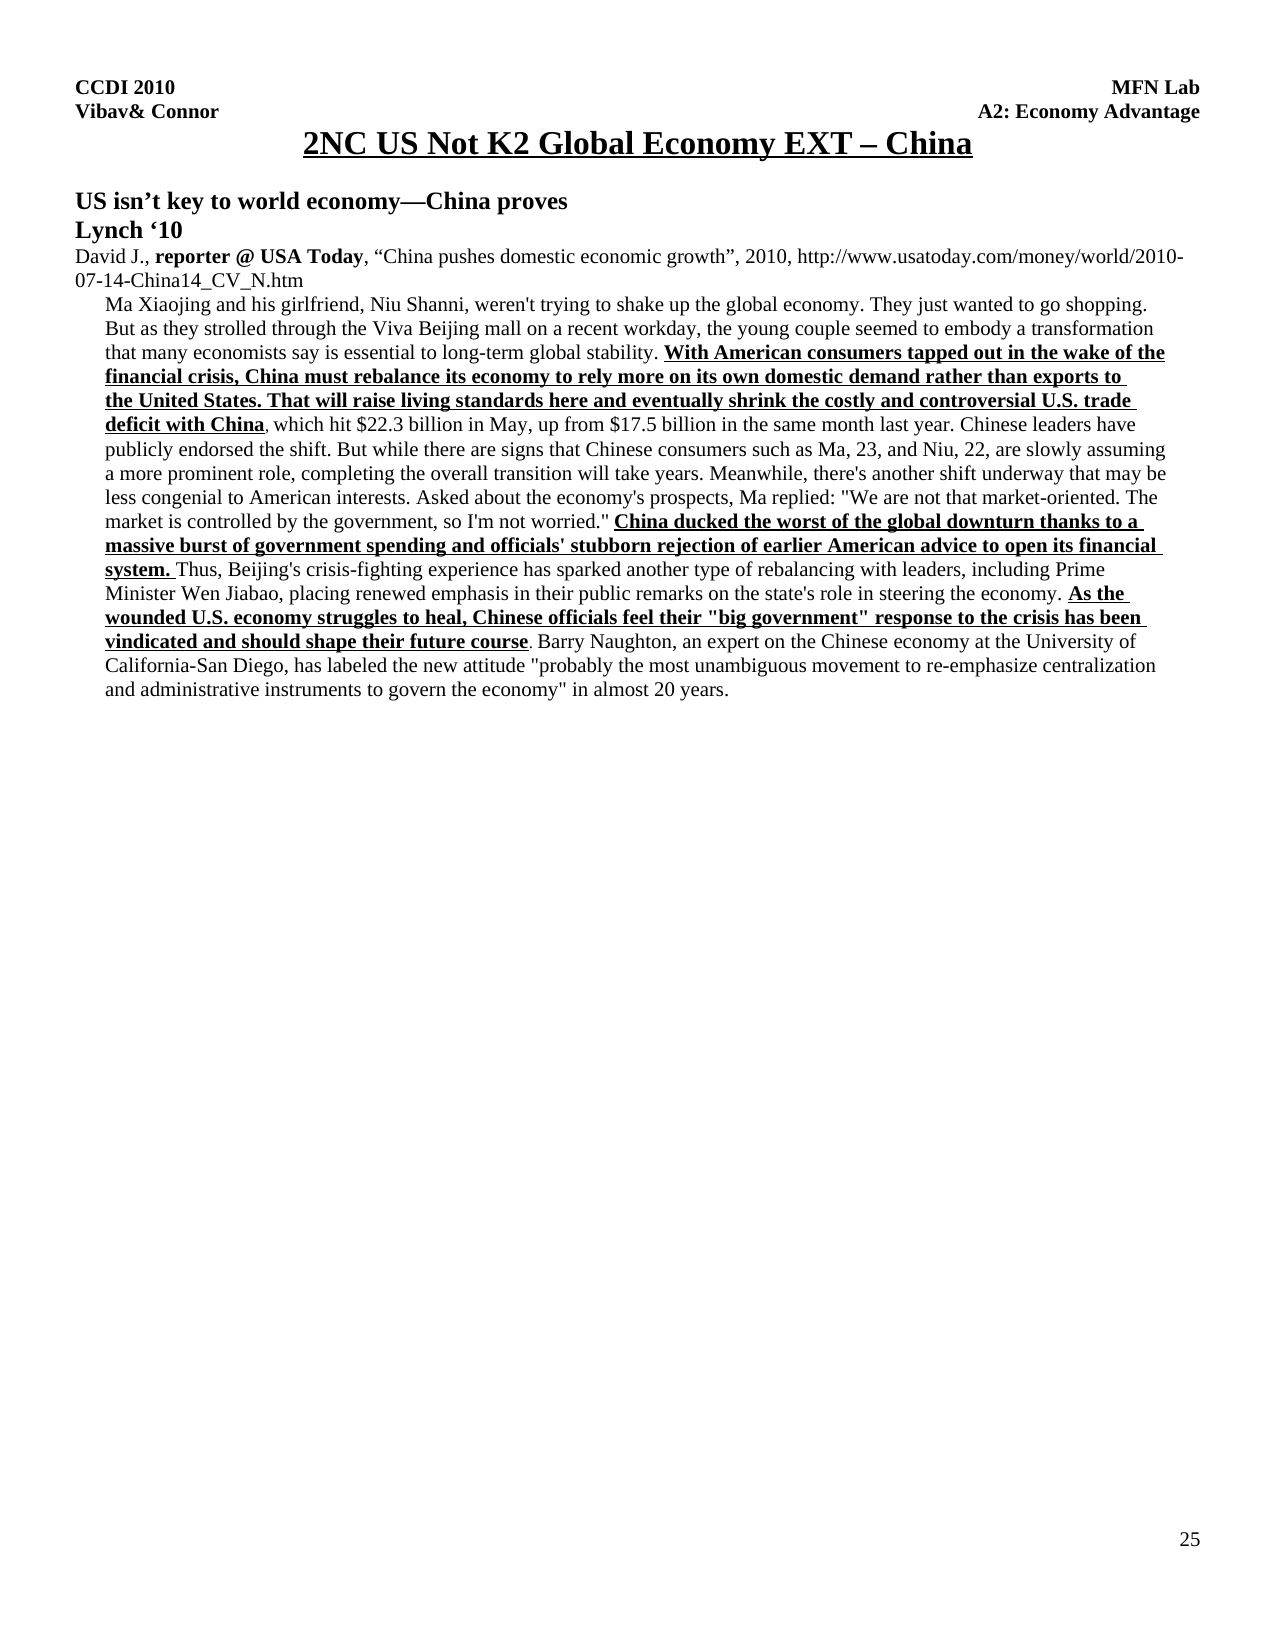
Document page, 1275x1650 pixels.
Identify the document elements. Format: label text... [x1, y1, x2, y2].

text David J., reporter @ USA Today, “China pushes domestic economic growth”, 2010, http://www.usatoday.com/money/world/2010-07-14-China14_CV_N.htm [75, 244, 1200, 292]
text Ma Xiaojing and his girlfriend, Niu Shanni, weren't trying to shake up the global economy. They just wanted to go shopping. But as they strolled through the Viva Beijing mall on a recent workday, the young couple seemed to embody a transformation that many economists say is essential to long-term global stability. With American consumers tapped out in the wake of the financial crisis, China must rebalance its economy to rely more on its own domestic demand rather than exports to the United States. That will raise living standards here and eventually shrink the costly and controversial U.S. trade deficit with China, which hit $22.3 billion in May, up from $17.5 billion in the same month last year. Chinese leaders have publicly endorsed the shift. But while there are signs that Chinese consumers such as Ma, 23, and Niu, 22, are slowly assuming a more prominent role, completing the overall transition will take years. Meanwhile, there's another shift underway that may be less congenial to American interests. Asked about the economy's prospects, Ma replied: "We are not that market-oriented. The market is controlled by the government, so I'm not worried." China ducked the worst of the global downturn thanks to a massive burst of government spending and officials' stubborn rejection of earlier American advice to open its financial system. Thus, Beijing's crisis-fighting experience has sparked another type of rebalancing with leaders, including Prime Minister Wen Jiabao, placing renewed emphasis in their public remarks on the state's role in steering the economy. As the wounded U.S. economy struggles to heal, Chinese officials feel their "big government" response to the crisis has been vindicated and should shape their future course. Barry Naughton, an expert on the Chinese economy at the University of California-San Diego, has labeled the new attitude "probably the most unambiguous movement to re-emphasize centralization and administrative instruments to govern the economy" in almost 20 years. [105, 292, 1170, 701]
title 2NC US Not K2 Global Economy EXT – China [75, 123, 1200, 161]
text Lynch ‘10 [75, 215, 1200, 244]
text US isn’t key to world economy—China proves [75, 186, 1200, 215]
